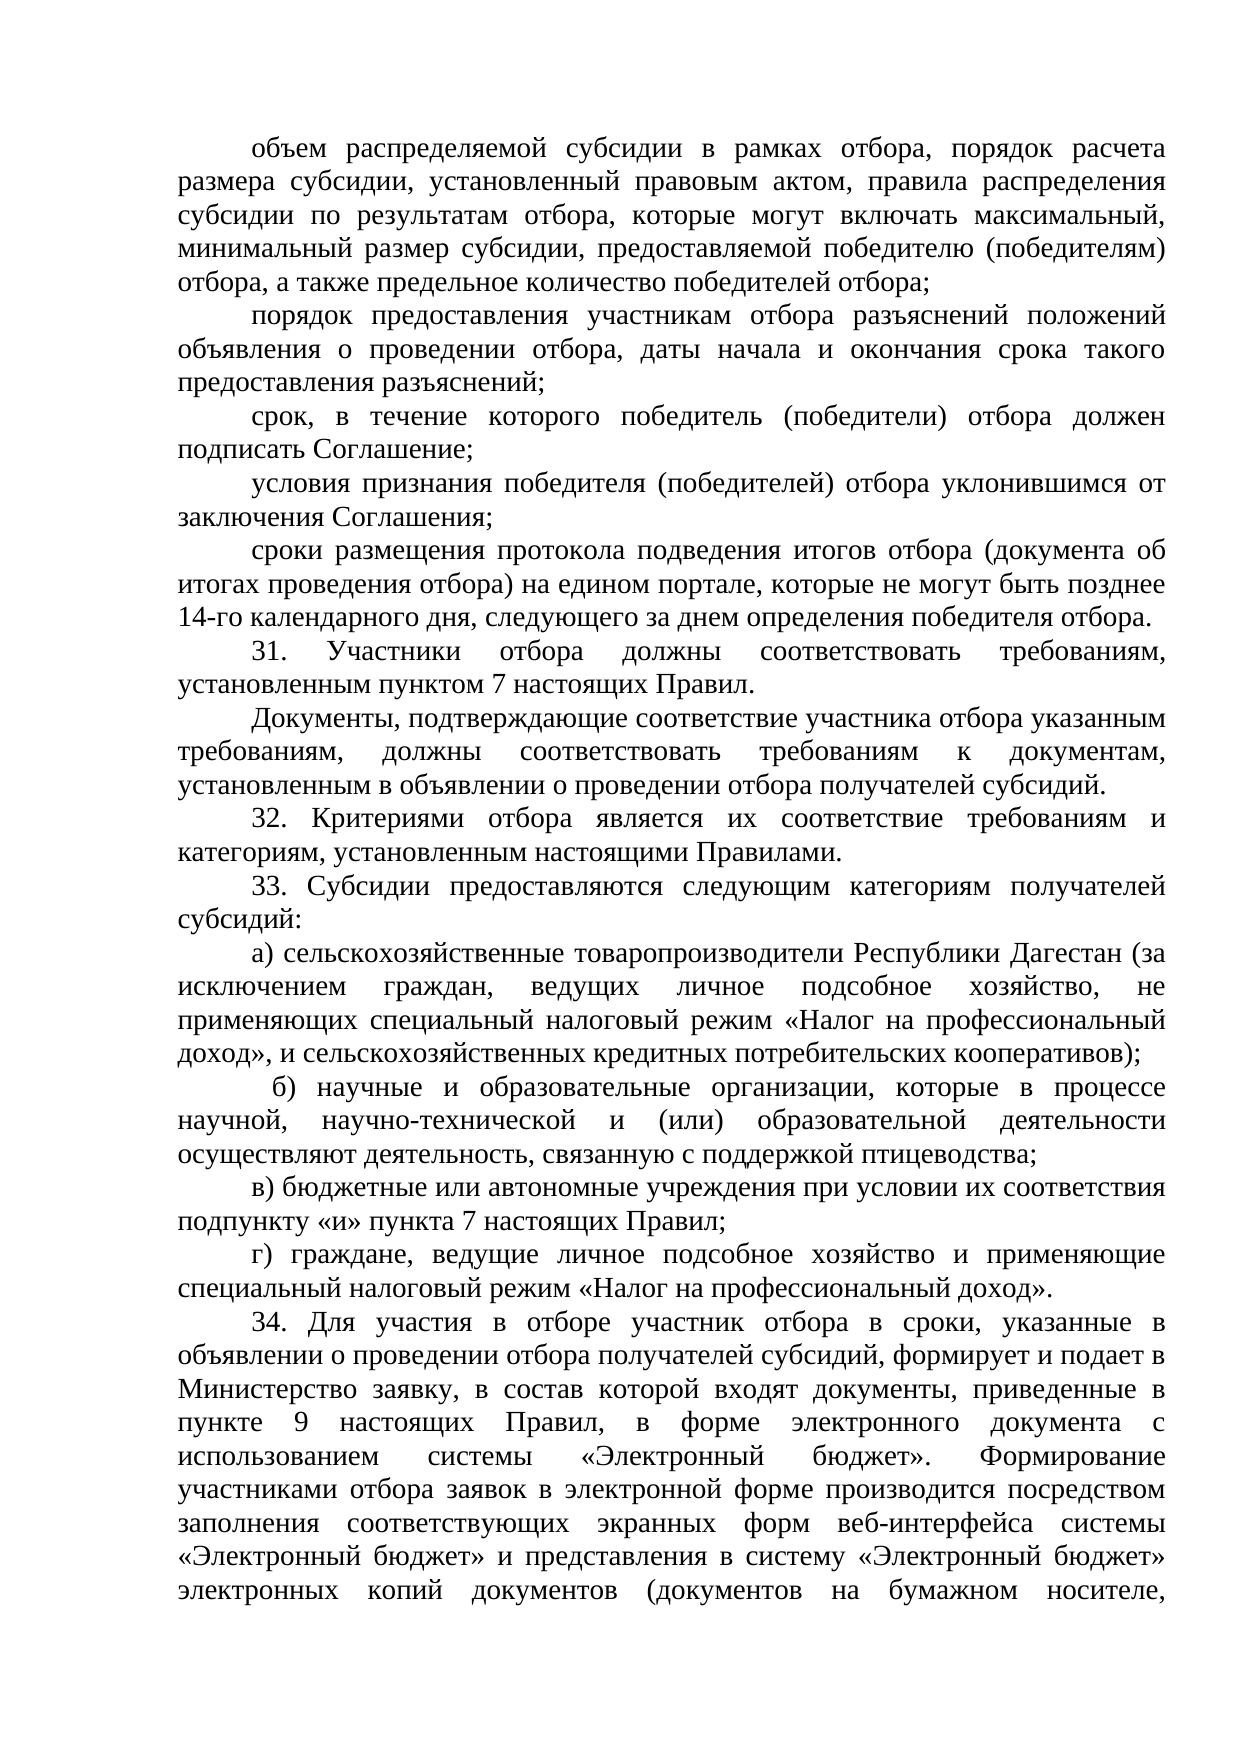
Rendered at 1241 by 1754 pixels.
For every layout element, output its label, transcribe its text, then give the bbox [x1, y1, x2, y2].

text а) сельскохозяйственные товаропроизводители Республики Дагестан (за исключением граждан, ведущих личное подсобное хозяйство, не применяющих специальный налоговый режим «Налог на профессиональный доход», и сельскохозяйственных кредитных потребительских кооперативов); [177, 935, 1167, 1069]
text 33. Субсидии предоставляются следующим категориям получателей субсидий: [177, 868, 1167, 935]
text г) граждане, ведущие личное подсобное хозяйство и применяющие специальный налоговый режим «Налог на профессиональный доход». [177, 1237, 1167, 1304]
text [177, 1304, 1167, 1606]
text 32. Критериями отбора является их соответствие требованиям и категориям, установленным настоящими Правилами. [177, 801, 1167, 868]
text сроки размещения протокола подведения итогов отбора (документа об итогах проведения отбора) на едином портале, которые не могут быть позднее 14-го календарного дня, следующего за днем определения победителя отбора. [177, 532, 1167, 633]
text порядок предоставления участникам отбора разъяснений положений объявления о проведении отбора, даты начала и окончания срока такого предоставления разъяснений; [177, 297, 1167, 398]
text 31. Участники отбора должны соответствовать требованиям, установленным пунктом 7 настоящих Правил. [177, 633, 1167, 700]
text срок, в течение которого победитель (победители) отбора должен подписать Соглашение; [177, 398, 1167, 465]
text в) бюджетные или автономные учреждения при условии их соответствия подпункту «и» пункта 7 настоящих Правил; [177, 1169, 1167, 1237]
text условия признания победителя (победителей) отбора уклонившимся от заключения Соглашения; [177, 465, 1167, 532]
text б) научные и образовательные организации, которые в процессе научной, научно-технической и (или) образовательной деятельности осуществляют деятельность, связанную с поддержкой птицеводства; [177, 1069, 1167, 1169]
text объем распределяемой субсидии в рамках отбора, порядок расчета размера субсидии, установленный правовым актом, правила распределения субсидии по результатам отбора, которые могут включать максимальный, минимальный размер субсидии, предоставляемой победителю (победителям) отбора, а также предельное количество победителей отбора; [177, 130, 1167, 297]
text Документы, подтверждающие соответствие участника отбора указанным требованиям, должны соответствовать требованиям к документам, установленным в объявлении о проведении отбора получателей субсидий. [177, 700, 1167, 801]
